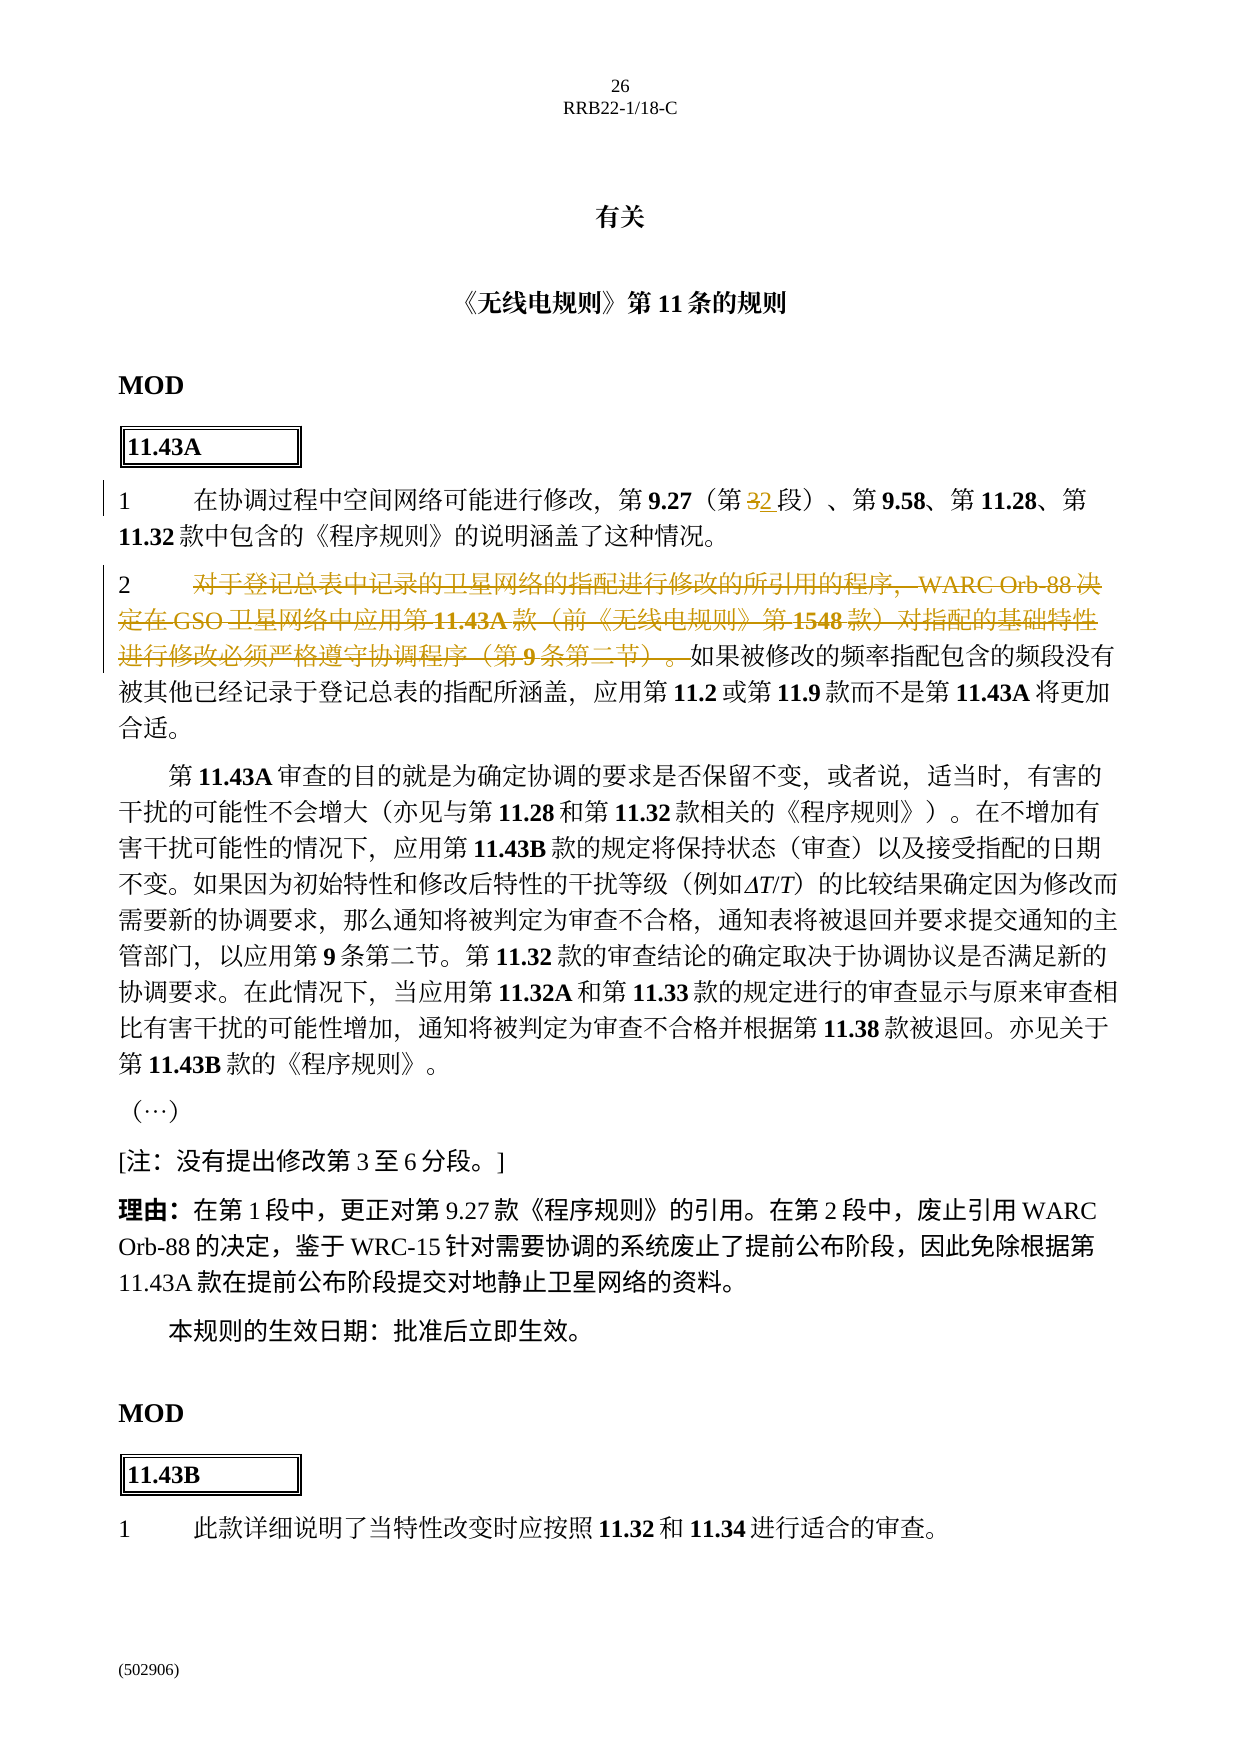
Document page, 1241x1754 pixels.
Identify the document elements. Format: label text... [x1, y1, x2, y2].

text 2 如果被修改的频率指配包含的频段没有被其他已经记录于登记总表的指配所涵盖，应用第11.2或第11.9款而不是第11.43A将更加合适。 [118, 565, 1122, 744]
subtitle MOD [118, 369, 1122, 401]
subtitle MOD [118, 1398, 1122, 1429]
text 1 此款详细说明了当特性改变时应按照11.32和11.34进行适合的审查。 [118, 1508, 1122, 1544]
text [注：没有提出修改第3至6分段。] [118, 1141, 1122, 1178]
text 本规则的生效日期：批准后立即生效。 [118, 1311, 1122, 1348]
subtitle 有关 [118, 198, 1122, 233]
text 第11.43A审查的目的就是为确定协调的要求是否保留不变，或者说，适当时，有害的干扰的可能性不会增大（亦见与第11.28和第11.32款相关的《程序规则》）。在不增加有害干扰可能性的情况下，应用第11.43B款的规定将保持状态（审查）以及接受指配的日期不变。如果因为初始特性和修改后特性的干扰等级（例如T/T）的比较结果确定因为修改而需要新的协调要求，那么通知将被判定为审查不合格，通知表将被退回并要求提交通知的主管部门，以应用第9条第二节。第11.32款的审查结论的确定取决于协调协议是否满足新的协调要求。在此情况下，当应用第11.32A和第11.33款的规定进行的审查显示与原来审查相比有害干扰的可能性增加，通知将被判定为审查不合格并根据第11.38款被退回。亦见关于第11.43B款的《程序规则》。 [118, 757, 1122, 1080]
text 1 在协调过程中空间网络可能进行修改，第9.27（第段）、第9.58、第11.28、第11.32款中包含的《程序规则》的说明涵盖了这种情况。 [118, 480, 1122, 552]
title 《无线电规则》第11条的规则 [118, 283, 1122, 319]
text （…） [118, 1093, 1122, 1129]
text 理由：在第1段中，更正对第9.27款《程序规则》的引用。在第2段中，废止引用WARC Orb-88的决定，鉴于WRC-15针对需要协调的系统废止了提前公布阶段，因此免除根据第11.43A款在提前公布阶段提交对地静止卫星网络的资料。 [118, 1190, 1122, 1299]
